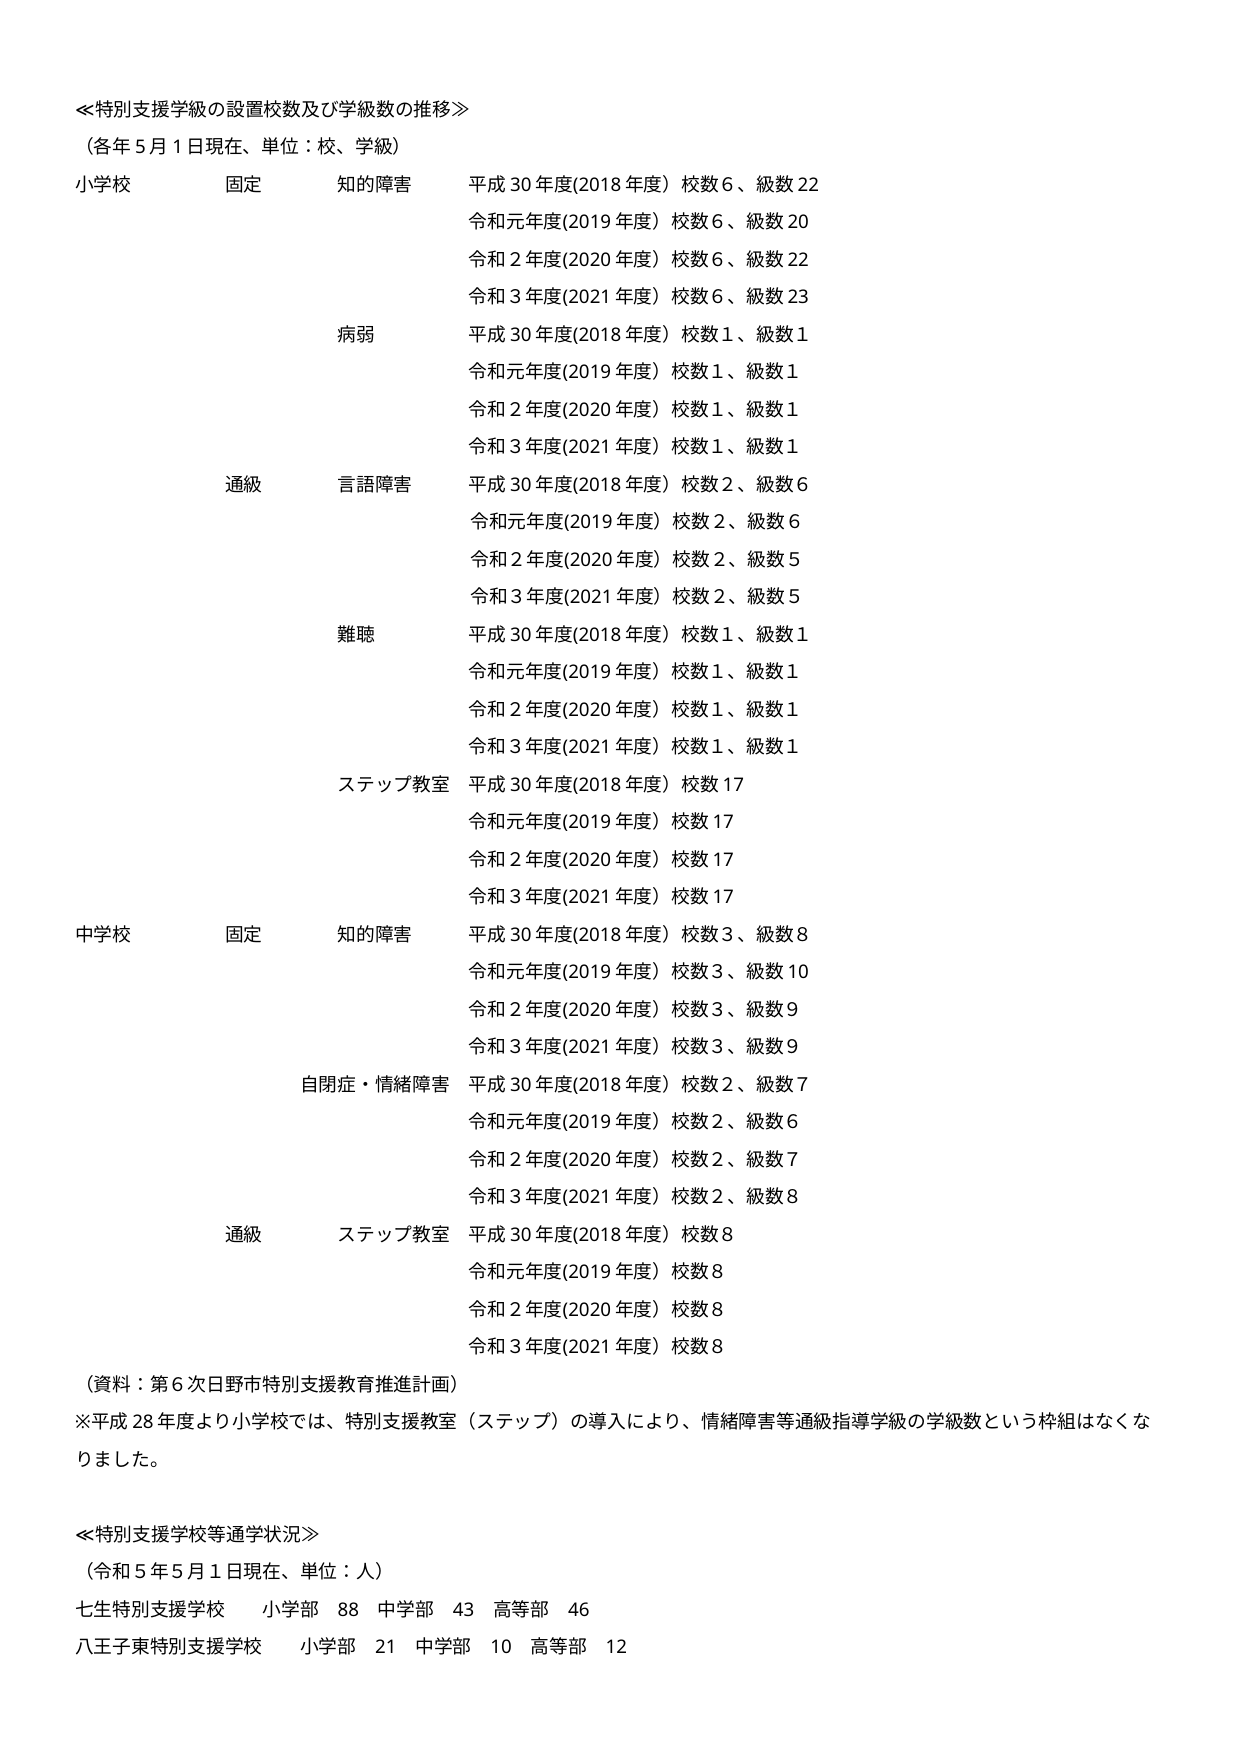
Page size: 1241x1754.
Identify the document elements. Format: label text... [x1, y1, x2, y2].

text 令和２年度(2020年度）校数２、級数５ [75, 539, 1165, 577]
text 通級 ステップ教室 平成30年度(2018年度）校数８ [75, 1214, 1165, 1252]
text 令和２年度(2020年度）校数17 [75, 839, 1165, 877]
text 令和３年度(2021年度）校数２、級数５ [75, 577, 1165, 614]
text 令和３年度(2021年度）校数２、級数８ [75, 1177, 1165, 1214]
text 令和元年度(2019年度）校数８ [75, 1252, 1165, 1289]
text 難聴 平成30年度(2018年度）校数１、級数１ [75, 614, 1165, 652]
text 自閉症・情緒障害 平成30年度(2018年度）校数２、級数７ [75, 1064, 1165, 1102]
text 令和２年度(2020年度）校数３、級数９ [75, 989, 1165, 1027]
text 令和３年度(2021年度）校数８ [75, 1327, 1165, 1364]
text 令和元年度(2019年度）校数１、級数１ [75, 352, 1165, 389]
text 令和２年度(2020年度）校数２、級数７ [75, 1139, 1165, 1177]
text 令和元年度(2019年度）校数１、級数１ [75, 652, 1165, 689]
text 令和３年度(2021年度）校数１、級数１ [75, 727, 1165, 764]
text 病弱 平成30年度(2018年度）校数１、級数１ [75, 314, 1165, 352]
text 令和２年度(2020年度）校数６、級数22 [108, 239, 1165, 277]
text 令和２年度(2020年度）校数１、級数１ [75, 689, 1165, 727]
text 令和元年度(2019年度）校数６、級数20 [108, 202, 1165, 239]
text 令和元年度(2019年度）校数２、級数６ [75, 1102, 1165, 1139]
text 通級 言語障害 平成30年度(2018年度）校数２、級数６ [75, 464, 1165, 502]
text ≪特別支援学校等通学状況≫ [75, 1514, 1165, 1552]
text 令和３年度(2021年度）校数３、級数９ [75, 1027, 1165, 1064]
text 中学校 固定 知的障害 平成30年度(2018年度）校数３、級数８ [75, 914, 1165, 952]
text 令和３年度(2021年度）校数６、級数23 [108, 277, 1165, 314]
text （令和５年５月１日現在、単位：人） [75, 1552, 1165, 1589]
text 八王子東特別支援学校 小学部 21 中学部 10 高等部 12 [75, 1627, 1165, 1664]
text 令和２年度(2020年度）校数１、級数１ [75, 389, 1165, 427]
text 令和２年度(2020年度）校数８ [75, 1289, 1165, 1327]
text ≪特別支援学級の設置校数及び学級数の推移≫ [75, 89, 1165, 127]
text 令和元年度(2019年度）校数２、級数６ [75, 502, 1165, 539]
text （資料：第６次日野市特別支援教育推進計画） [75, 1364, 1165, 1402]
text ※平成28年度より小学校では、特別支援教室（ステップ）の導入により、情緒障害等通級指導学級の学級数という枠組はなくなりました。 [75, 1402, 1165, 1477]
text 令和元年度(2019年度）校数17 [75, 802, 1165, 839]
text 令和３年度(2021年度）校数１、級数１ [75, 427, 1165, 464]
text （各年5月1日現在、単位：校、学級） [75, 127, 1165, 164]
text 七生特別支援学校 小学部 88 中学部 43 高等部 46 [75, 1589, 1165, 1627]
text ステップ教室 平成30年度(2018年度）校数17 [75, 764, 1165, 802]
text 令和３年度(2021年度）校数17 [75, 877, 1165, 914]
text 小学校 固定 知的障害 平成30年度(2018年度）校数６、級数22 [75, 164, 1165, 202]
text 令和元年度(2019年度）校数３、級数10 [75, 952, 1165, 989]
